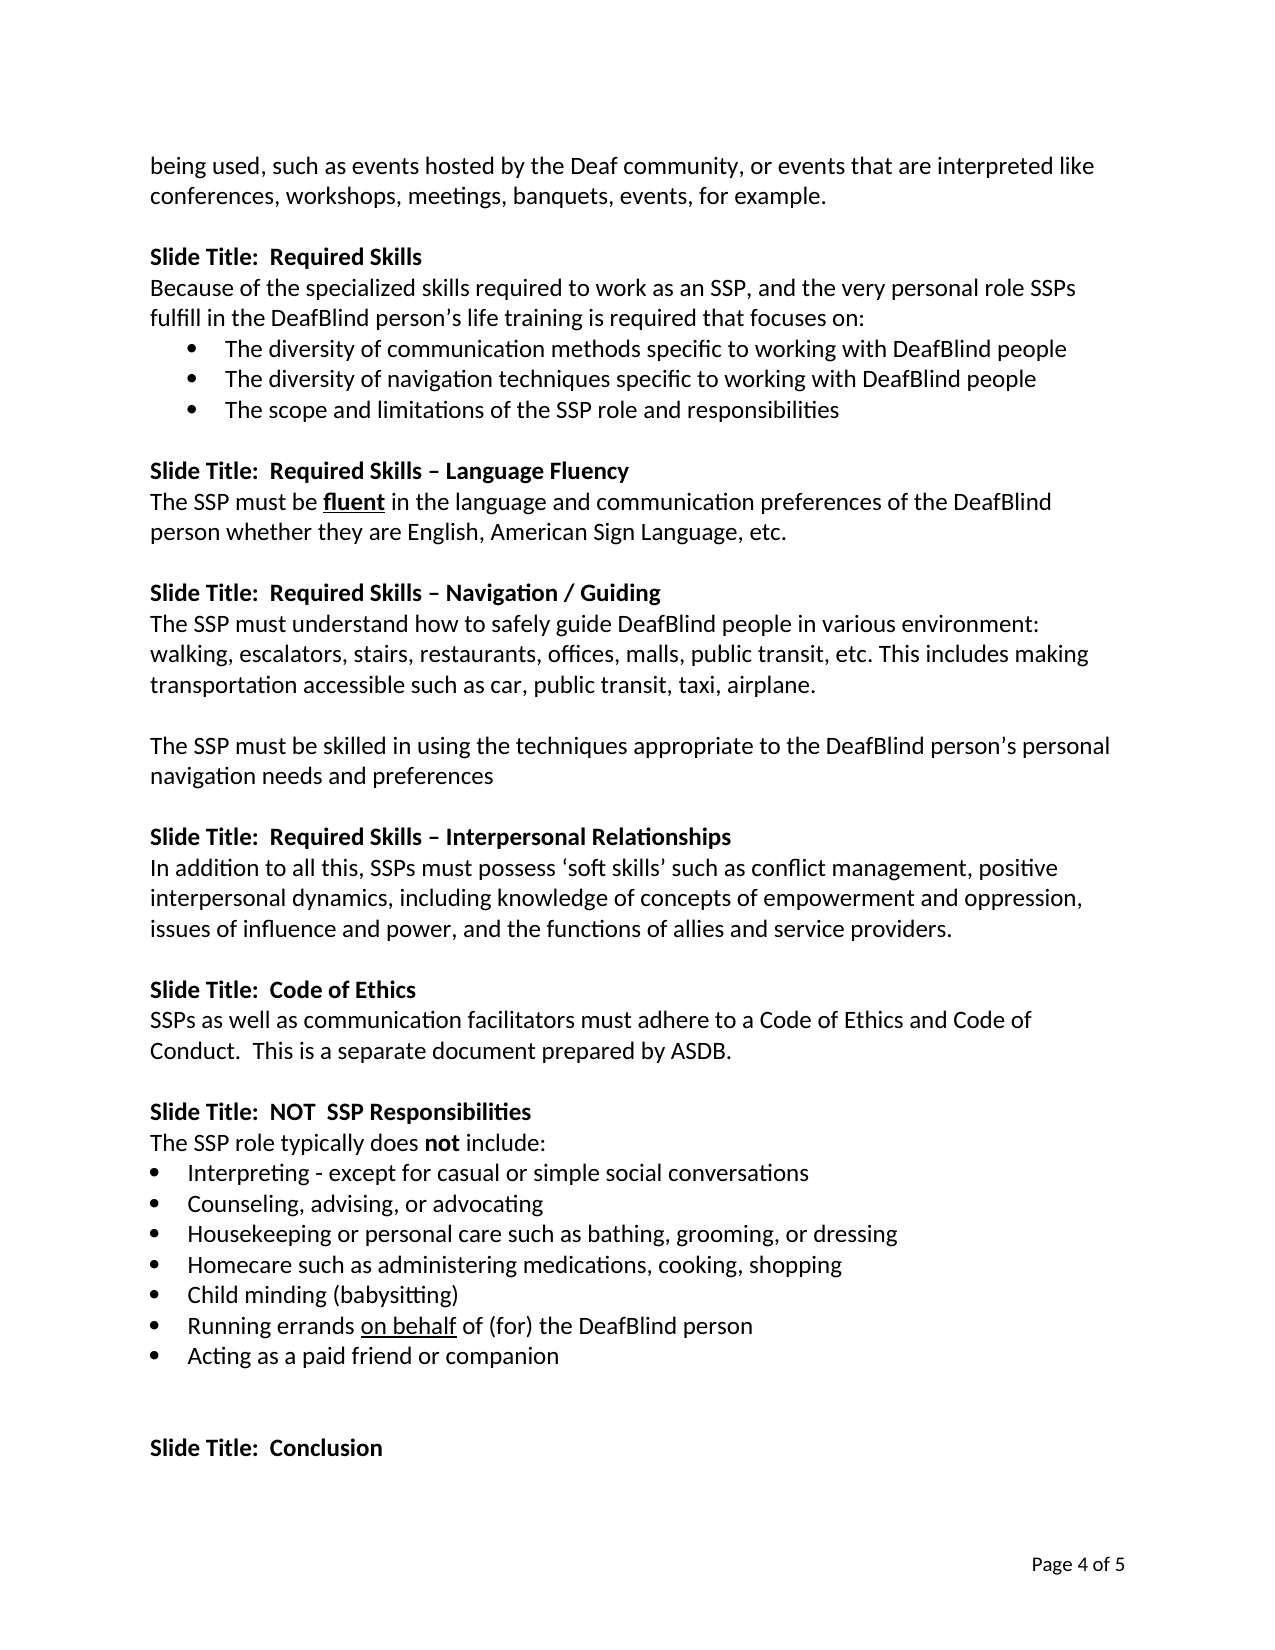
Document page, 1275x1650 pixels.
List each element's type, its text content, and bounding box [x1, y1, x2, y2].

text In addition to all this, SSPs must possess ‘soft skills’ such as conflict management, positive interpersonal dynamics, including knowledge of concepts of empowerment and oppression, issues of influence and power, and the functions of allies and service providers. [150, 852, 1125, 943]
text Slide Title: Required Skills – Navigation / Guiding [150, 577, 1125, 608]
list The scope and limitations of the SSP role and responsibilities [187, 394, 1125, 425]
text Slide Title: Required Skills – Language Fluency [150, 455, 1125, 486]
text Slide Title: Code of Ethics [150, 974, 1125, 1004]
list Child minding (babysitting) [150, 1279, 1125, 1310]
list The diversity of navigation techniques specific to working with DeafBlind people [187, 364, 1125, 394]
list Acting as a paid friend or companion [150, 1340, 1125, 1371]
text Slide Title: NOT SSP Responsibilities [150, 1096, 1125, 1127]
text The SSP must be skilled in using the techniques appropriate to the DeafBlind person’s personal navigation needs and preferences [150, 730, 1125, 791]
list Homecare such as administering medications, cooking, shopping [150, 1249, 1125, 1279]
list The diversity of communication methods specific to working with DeafBlind people [187, 333, 1125, 364]
text Slide Title: Conclusion [150, 1432, 1125, 1462]
list Interpreting - except for casual or simple social conversations [150, 1157, 1125, 1188]
text Because of the specialized skills required to work as an SSP, and the very personal role SSPs fulfill in the DeafBlind person’s life training is required that focuses on: [150, 272, 1125, 333]
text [150, 150, 1125, 211]
list Running errands on behalf of (for) the DeafBlind person [150, 1310, 1125, 1340]
text Slide Title: Required Skills [150, 242, 1125, 272]
text The SSP must understand how to safely guide DeafBlind people in various environment: walking, escalators, stairs, restaurants, offices, malls, public transit, etc. This includes making transportation accessible such as car, public transit, taxi, airplane. [150, 608, 1125, 699]
text The SSP role typically does not include: [150, 1127, 1125, 1157]
list Housekeeping or personal care such as bathing, grooming, or dressing [150, 1218, 1125, 1249]
text Slide Title: Required Skills – Interpersonal Relationships [150, 821, 1125, 852]
text The SSP must be fluent in the language and communication preferences of the DeafBlind person whether they are English, American Sign Language, etc. [150, 486, 1125, 547]
list Counseling, advising, or advocating [150, 1188, 1125, 1218]
text SSPs as well as communication facilitators must adhere to a Code of Ethics and Code of Conduct. This is a separate document prepared by ASDB. [150, 1004, 1125, 1066]
